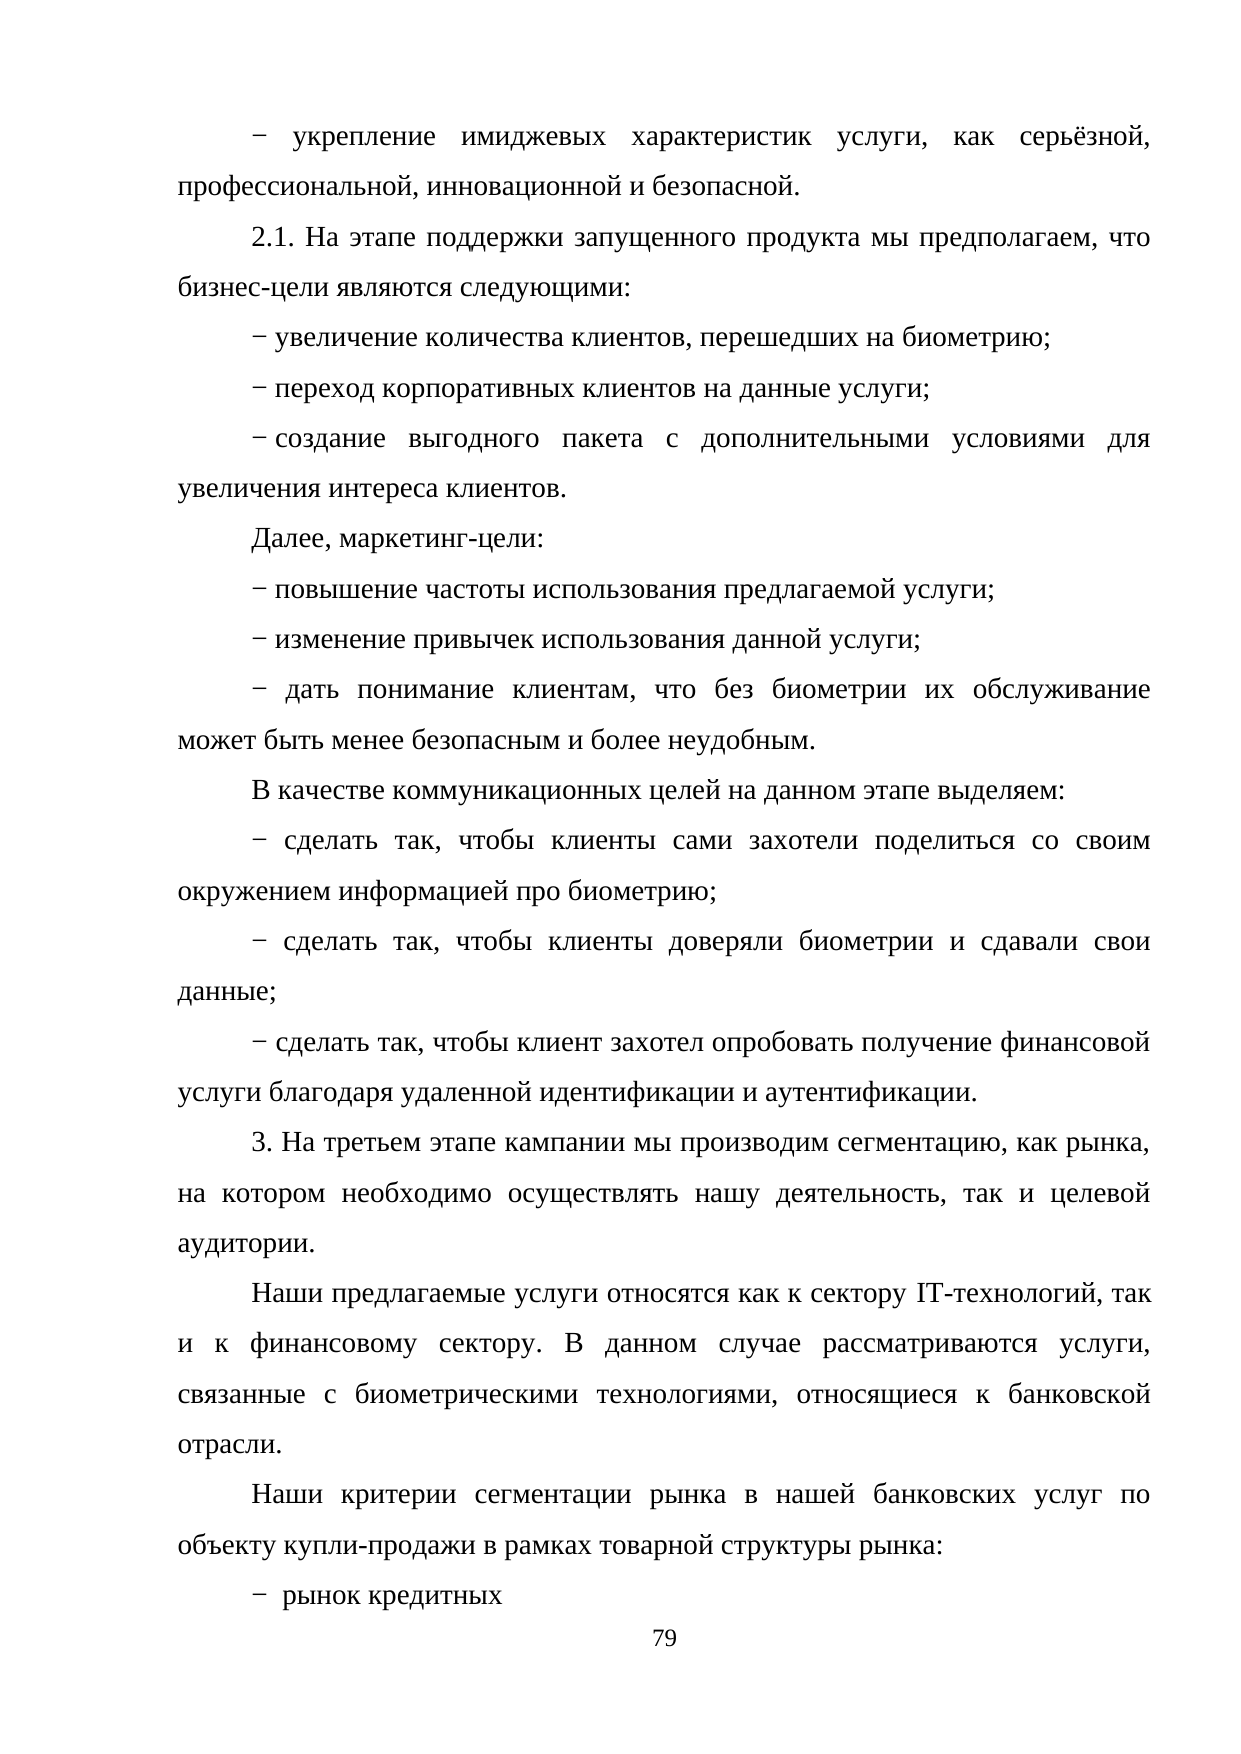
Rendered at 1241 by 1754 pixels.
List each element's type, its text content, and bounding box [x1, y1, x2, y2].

text − дать понимание клиентам, что без биометрии их обслуживание может быть менее безопасным и более неудобным. [177, 219, 1152, 303]
text – рынок депозитных услуг; [177, 1225, 1152, 1258]
text услуг; [177, 1175, 1152, 1208]
text – рынок платежных услуг. [177, 1275, 1152, 1309]
text − рынок кредитных [177, 1124, 1152, 1158]
text − сделать так, чтобы клиенты доверяли биометрии и сдавали свои данные; [177, 470, 1152, 554]
text В качестве коммуникационных целей на данном этапе выделяем: [177, 319, 1152, 353]
text − местный банковский рынок, ограниченный пределами Краснодарского края. [177, 1426, 1152, 1510]
text Наши критерии сегментации рынка в нашей банковских услуг по объекту купли-продажи в рамках товарной структуры рынка: [177, 1024, 1152, 1108]
text − сделать так, чтобы клиент захотел опробовать получение финансовой услуги благодаря удаленной идентификации и аутентификации. [177, 571, 1152, 655]
text 3. На третьем этапе кампании мы производим сегментацию, как рынка, на котором необходимо осуществлять нашу деятельность, так и целевой аудитории. [177, 672, 1152, 806]
text − сделать так, чтобы клиенты сами захотели поделиться со своим окружением информацией про биометрию; [177, 370, 1152, 453]
text − повышение частоты использования предлагаемой услуги; [177, 118, 1152, 152]
text Наши предлагаемые услуги относятся как к сектору IT-технологий, так и к финансовому сектору. В данном случае рассматриваются услуги, связанные с биометрическими технологиями, относящиеся к банковской отрасли. [177, 822, 1152, 1007]
text − изменение привычек использования данной услуги; [177, 168, 1152, 202]
text Критерии сегментации рынка банковских услуг по группам клиентов: [177, 1527, 1152, 1560]
text Критерии сегментации рынка банковских услуг по географическому признаку: [177, 1326, 1152, 1409]
